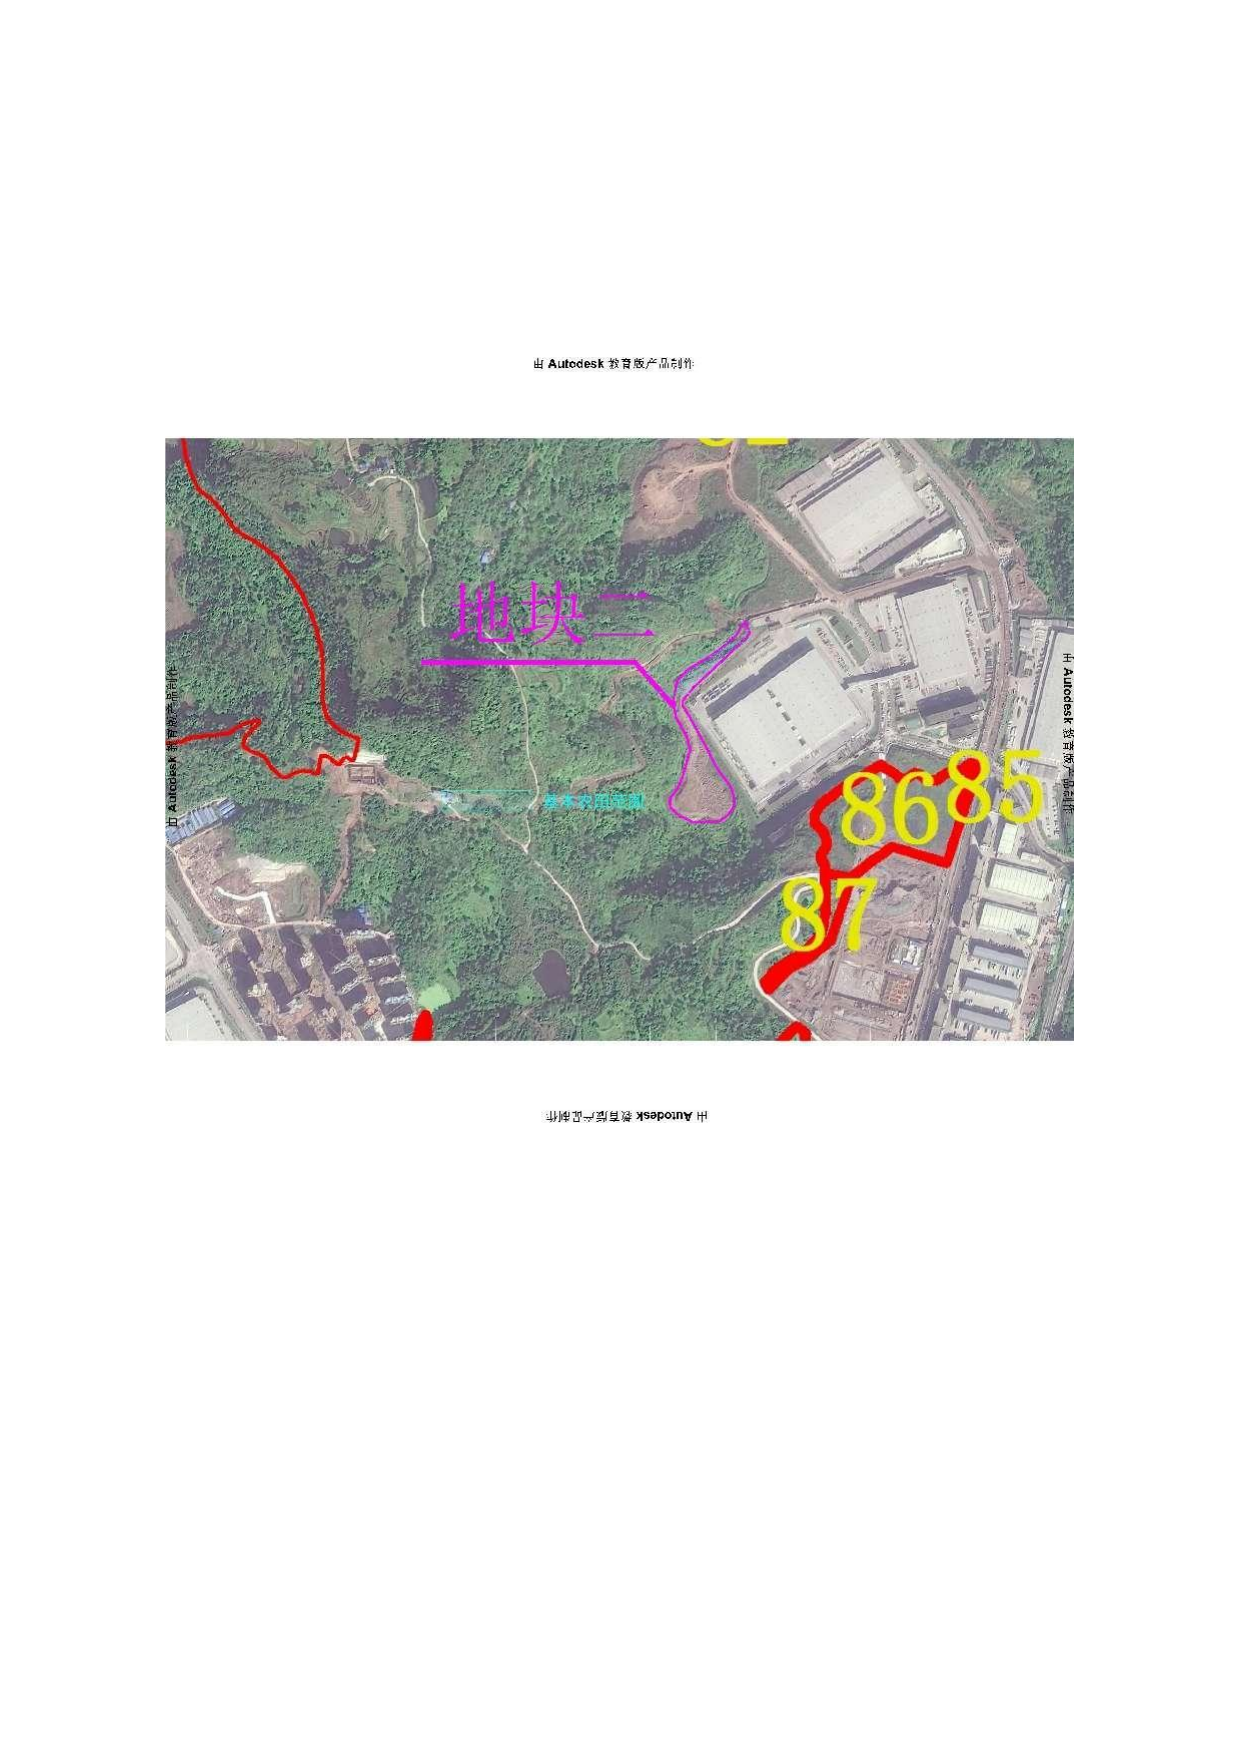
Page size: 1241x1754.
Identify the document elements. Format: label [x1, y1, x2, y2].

picture [165, 357, 1074, 1123]
